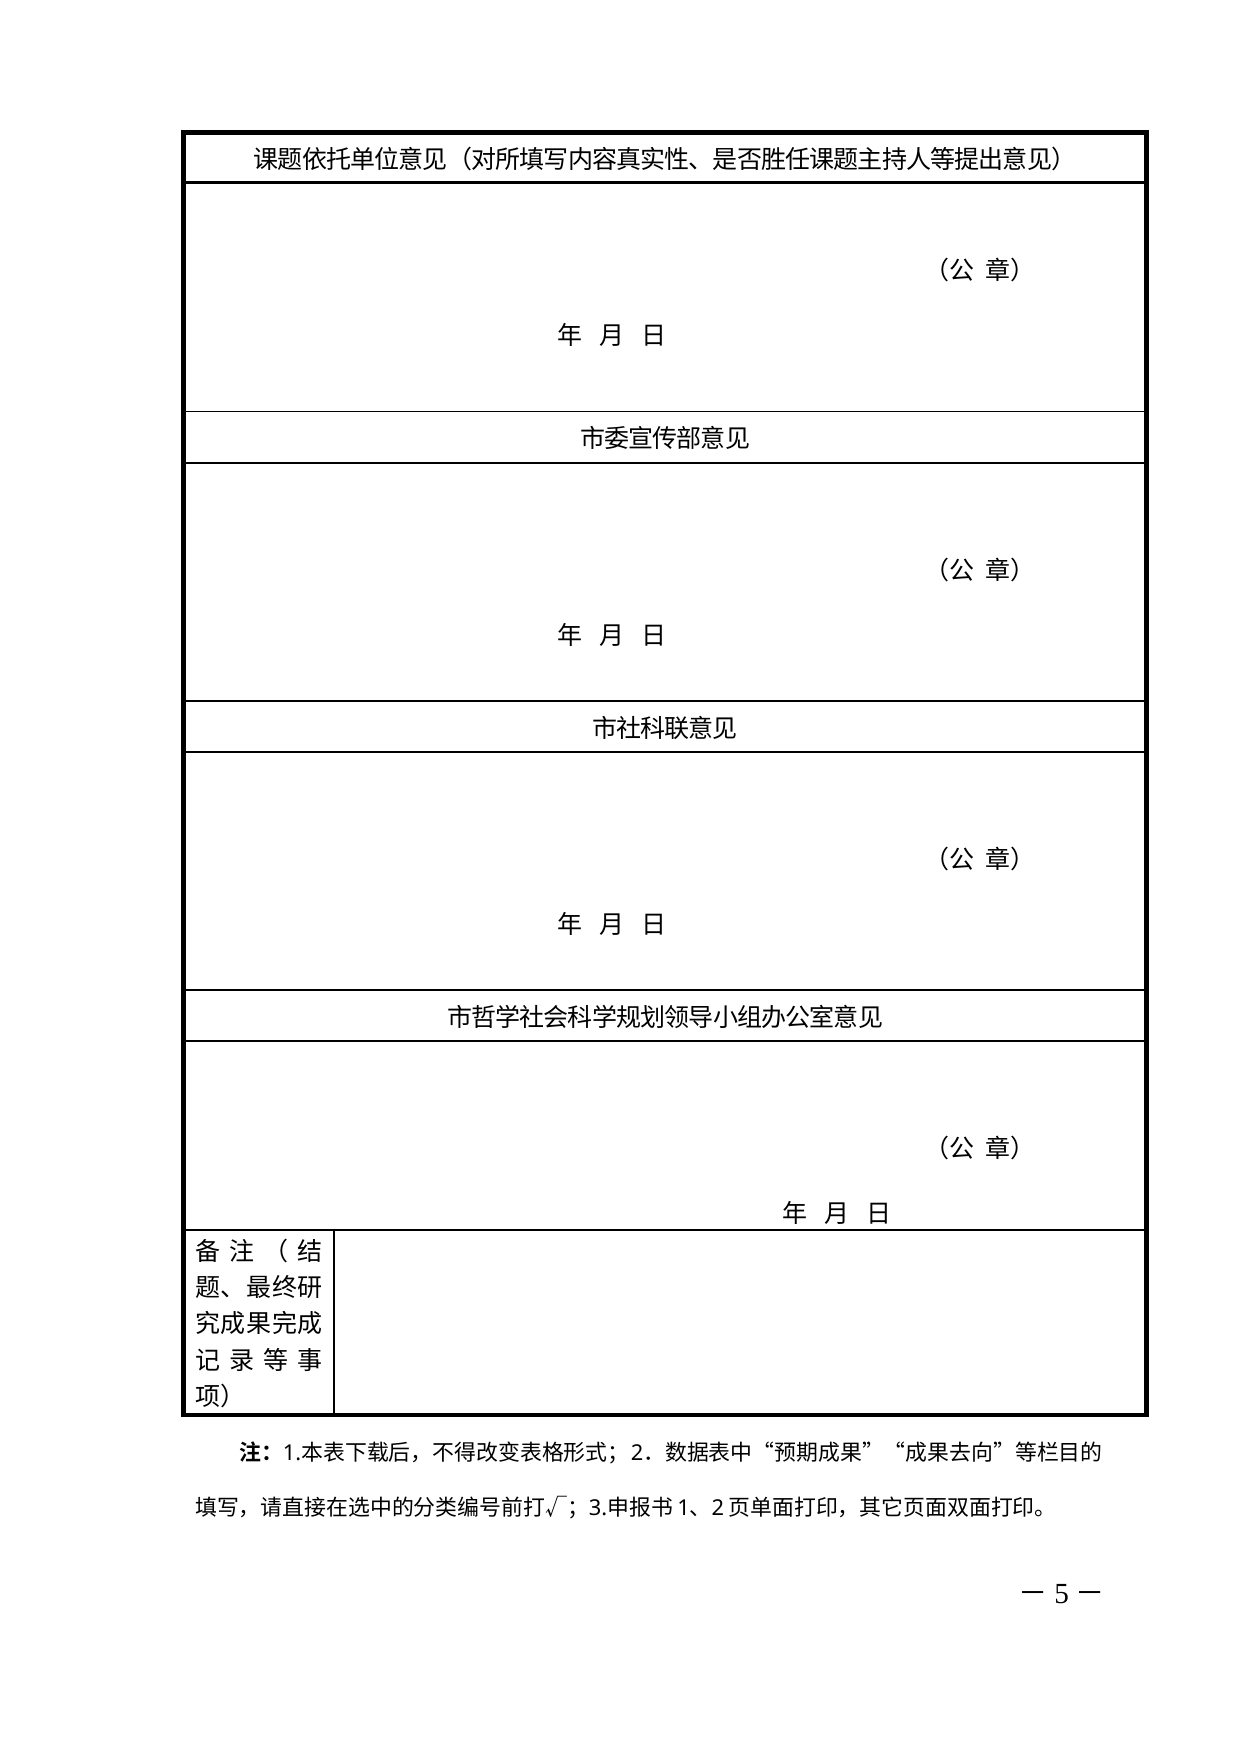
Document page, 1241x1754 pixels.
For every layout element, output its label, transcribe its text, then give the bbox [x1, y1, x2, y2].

table_cell （公 章） 年 月 日 [186, 1042, 1144, 1229]
text 注：1.本表下载后，不得改变表格形式；2．数据表中“预期成果”“成果去向”等栏目的填写，请直接在选中的分类编号前打√；3.申报书1、2页单面打印，其它页面双面打印。 [195, 1417, 1104, 1526]
table_cell [335, 1231, 1144, 1413]
table_cell 备注（结题、最终研究成果完成记录等事项） [186, 1231, 333, 1413]
table_cell （公 章） 年 月 日 [186, 464, 1144, 699]
table_cell （公 章） 年 月 日 [186, 753, 1144, 988]
table_cell （公 章） 年 月 日 [186, 184, 1144, 411]
table_cell 市哲学社会科学规划领导小组办公室意见 [186, 991, 1144, 1040]
table_cell 市社科联意见 [186, 702, 1144, 751]
table_cell 市委宣传部意见 [186, 412, 1144, 462]
table_header 课题依托单位意见（对所填写内容真实性、是否胜任课题主持人等提出意见） [186, 135, 1144, 181]
